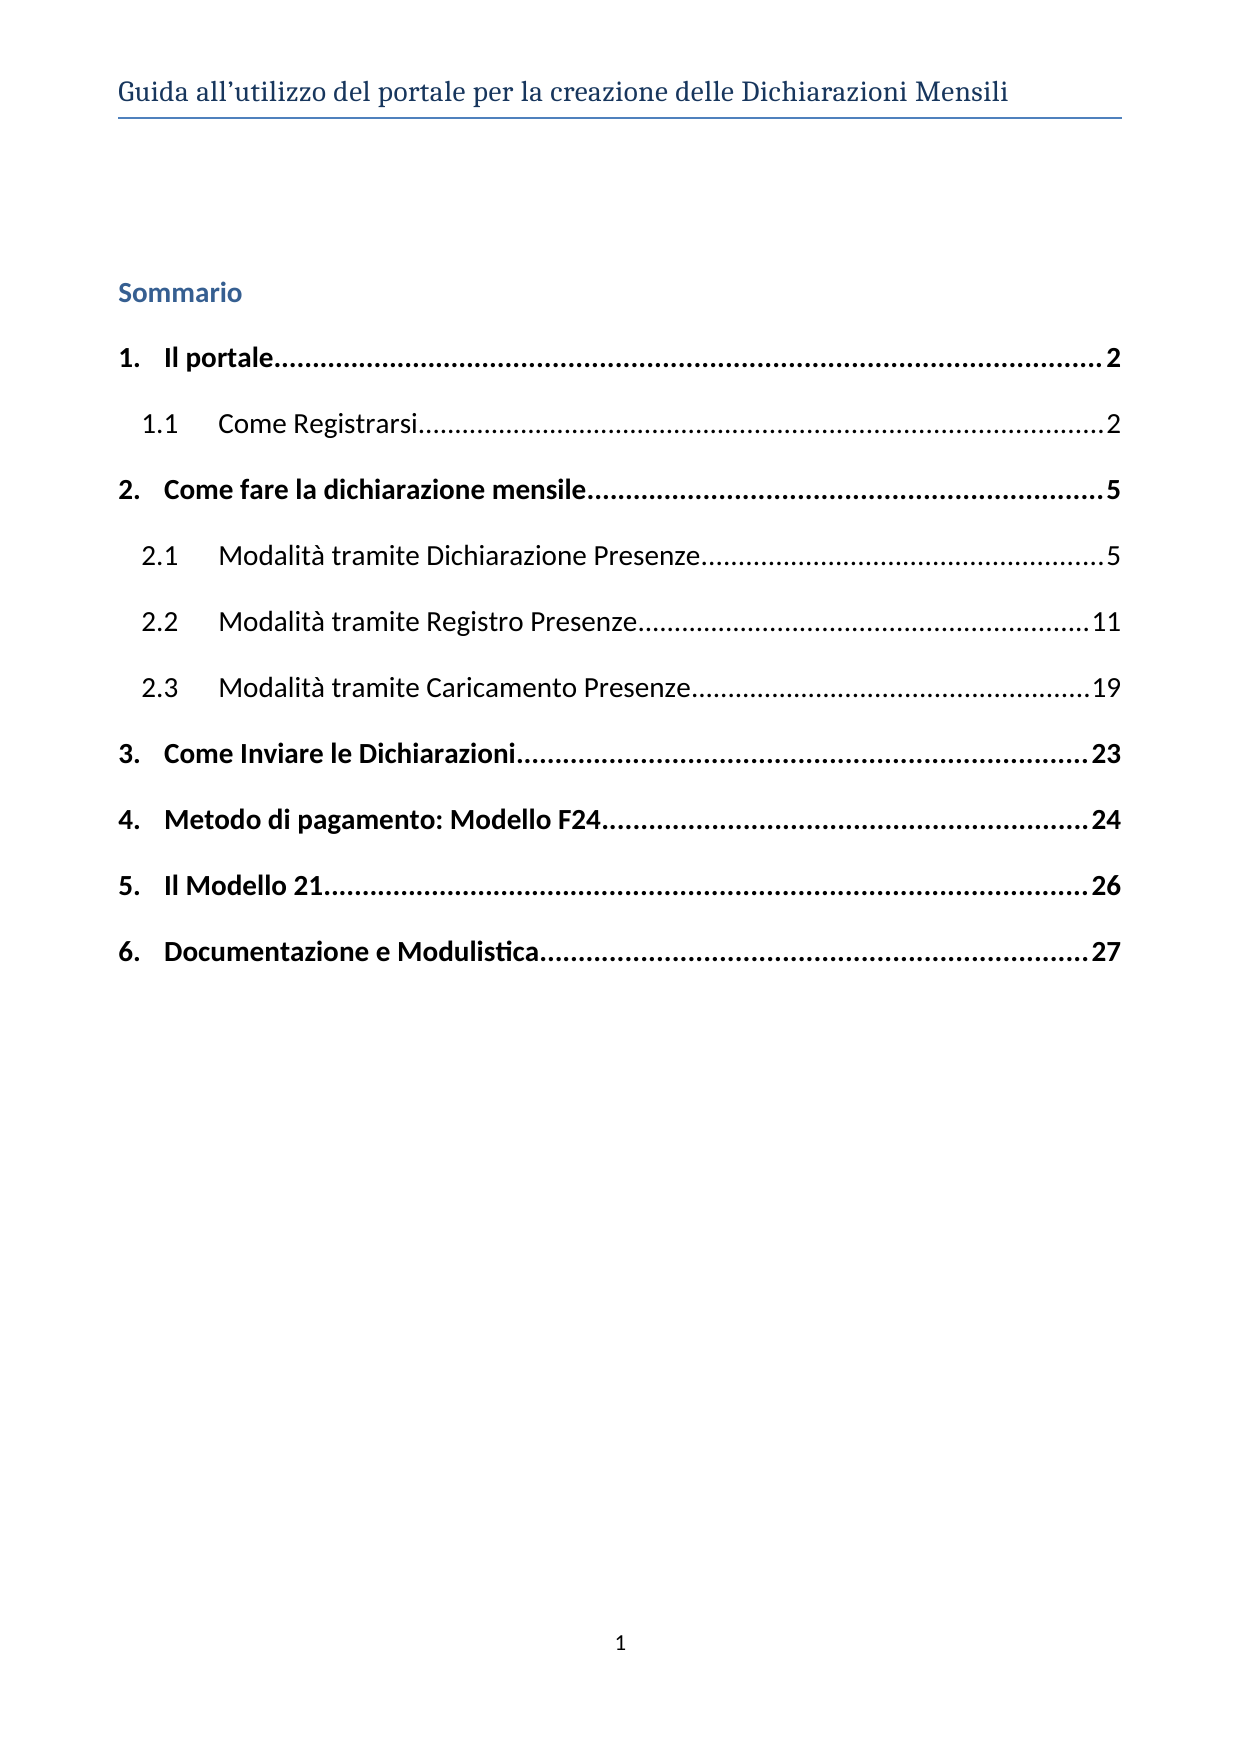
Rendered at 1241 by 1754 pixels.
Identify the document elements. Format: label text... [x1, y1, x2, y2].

text 4. Metodo di pagamento: Modello F24 24 [118, 801, 1122, 837]
text 2.2 Modalità tramite Registro Presenze 11 [141, 603, 1122, 639]
text 2.3 Modalità tramite Caricamento Presenze 19 [141, 669, 1122, 705]
text 2. Come fare la dichiarazione mensile 5 [118, 471, 1122, 507]
text 6. Documentazione e Modulistica 27 [118, 933, 1122, 969]
text 1. Il portale 2 [118, 339, 1122, 375]
text Sommario [118, 274, 1122, 309]
text 1.1 Come Registrarsi 2 [141, 406, 1122, 441]
title Guida all’utilizzo del portale per la creazione delle Dichiarazioni Mensili [118, 75, 1122, 117]
text 5. Il Modello 21 26 [118, 867, 1122, 903]
text 2.1 Modalità tramite Dichiarazione Presenze 5 [141, 537, 1122, 573]
text 3. Come Inviare le Dichiarazioni 23 [118, 735, 1122, 771]
